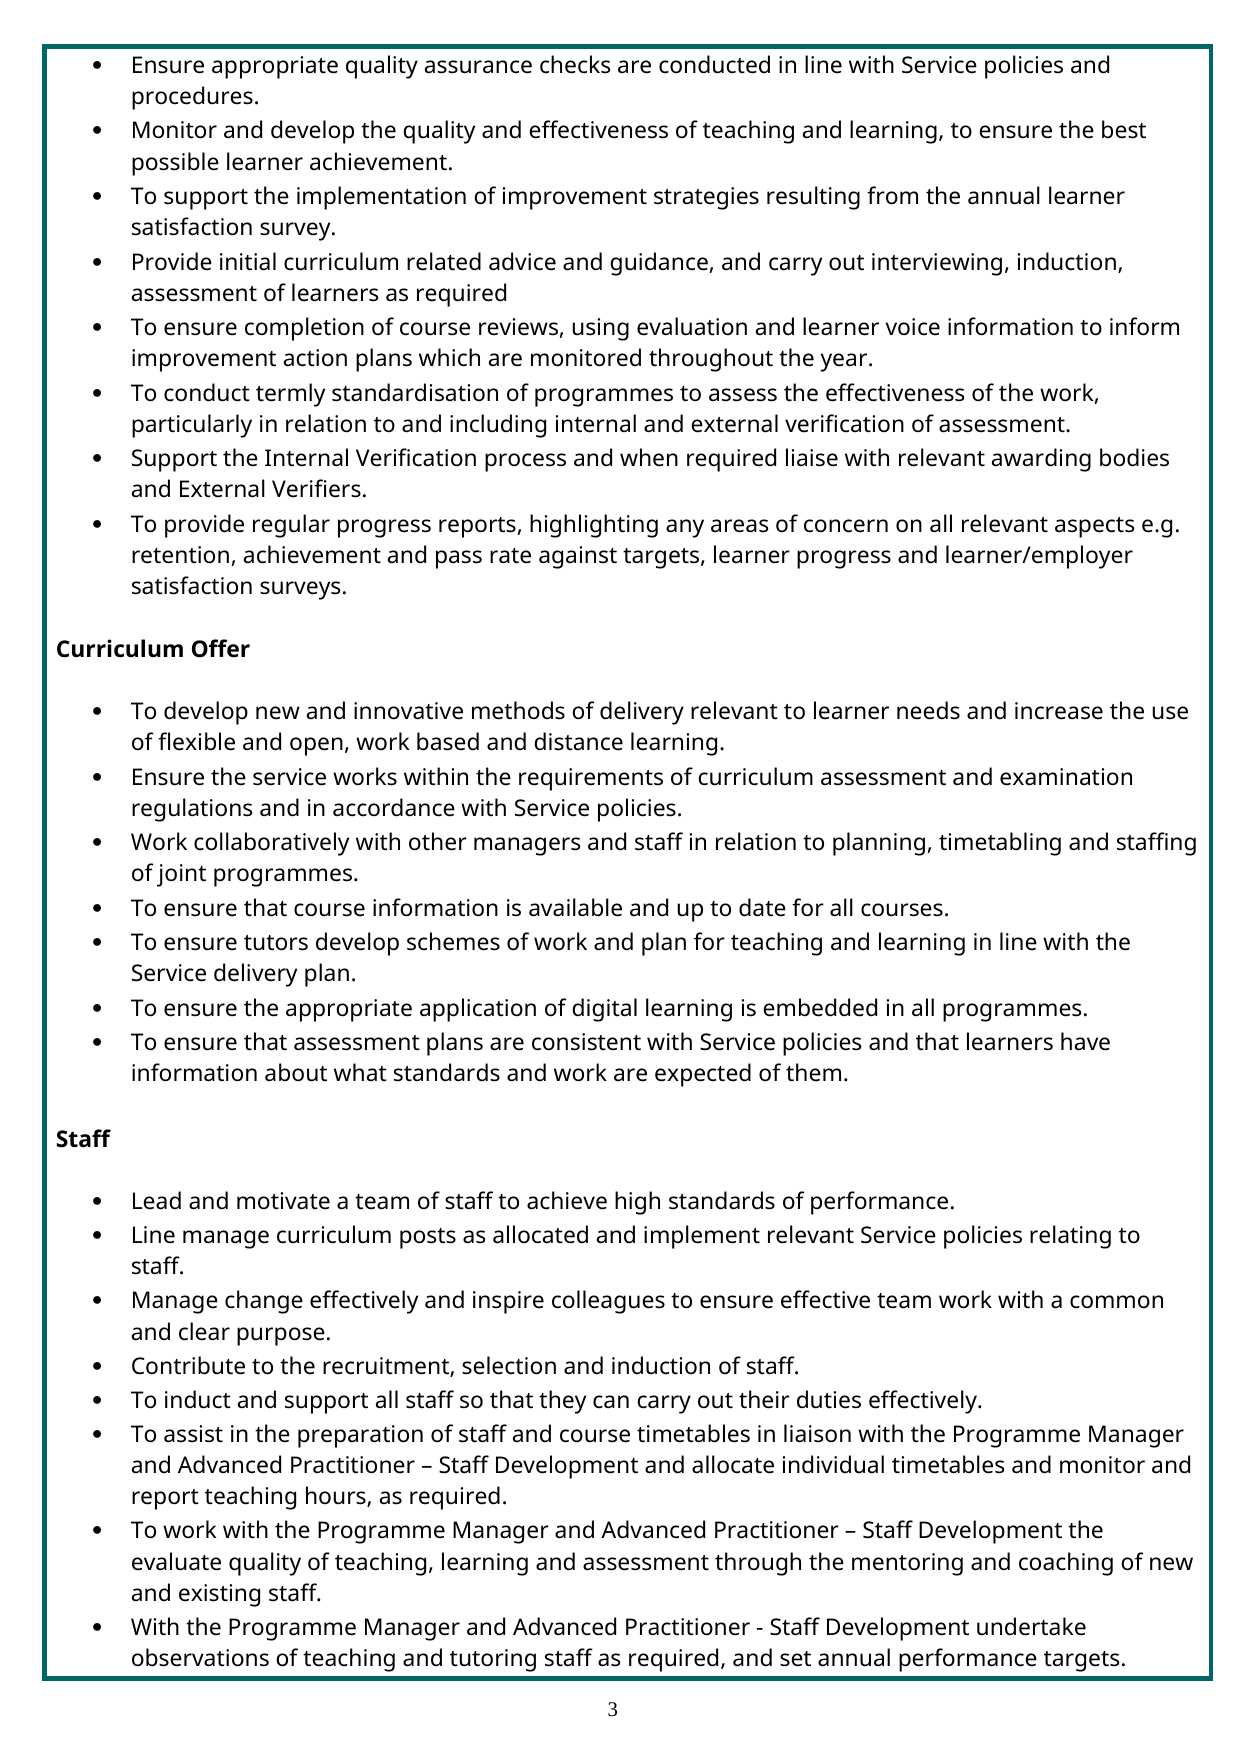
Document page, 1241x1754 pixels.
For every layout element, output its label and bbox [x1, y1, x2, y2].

table_cell [47, 49, 1209, 1676]
